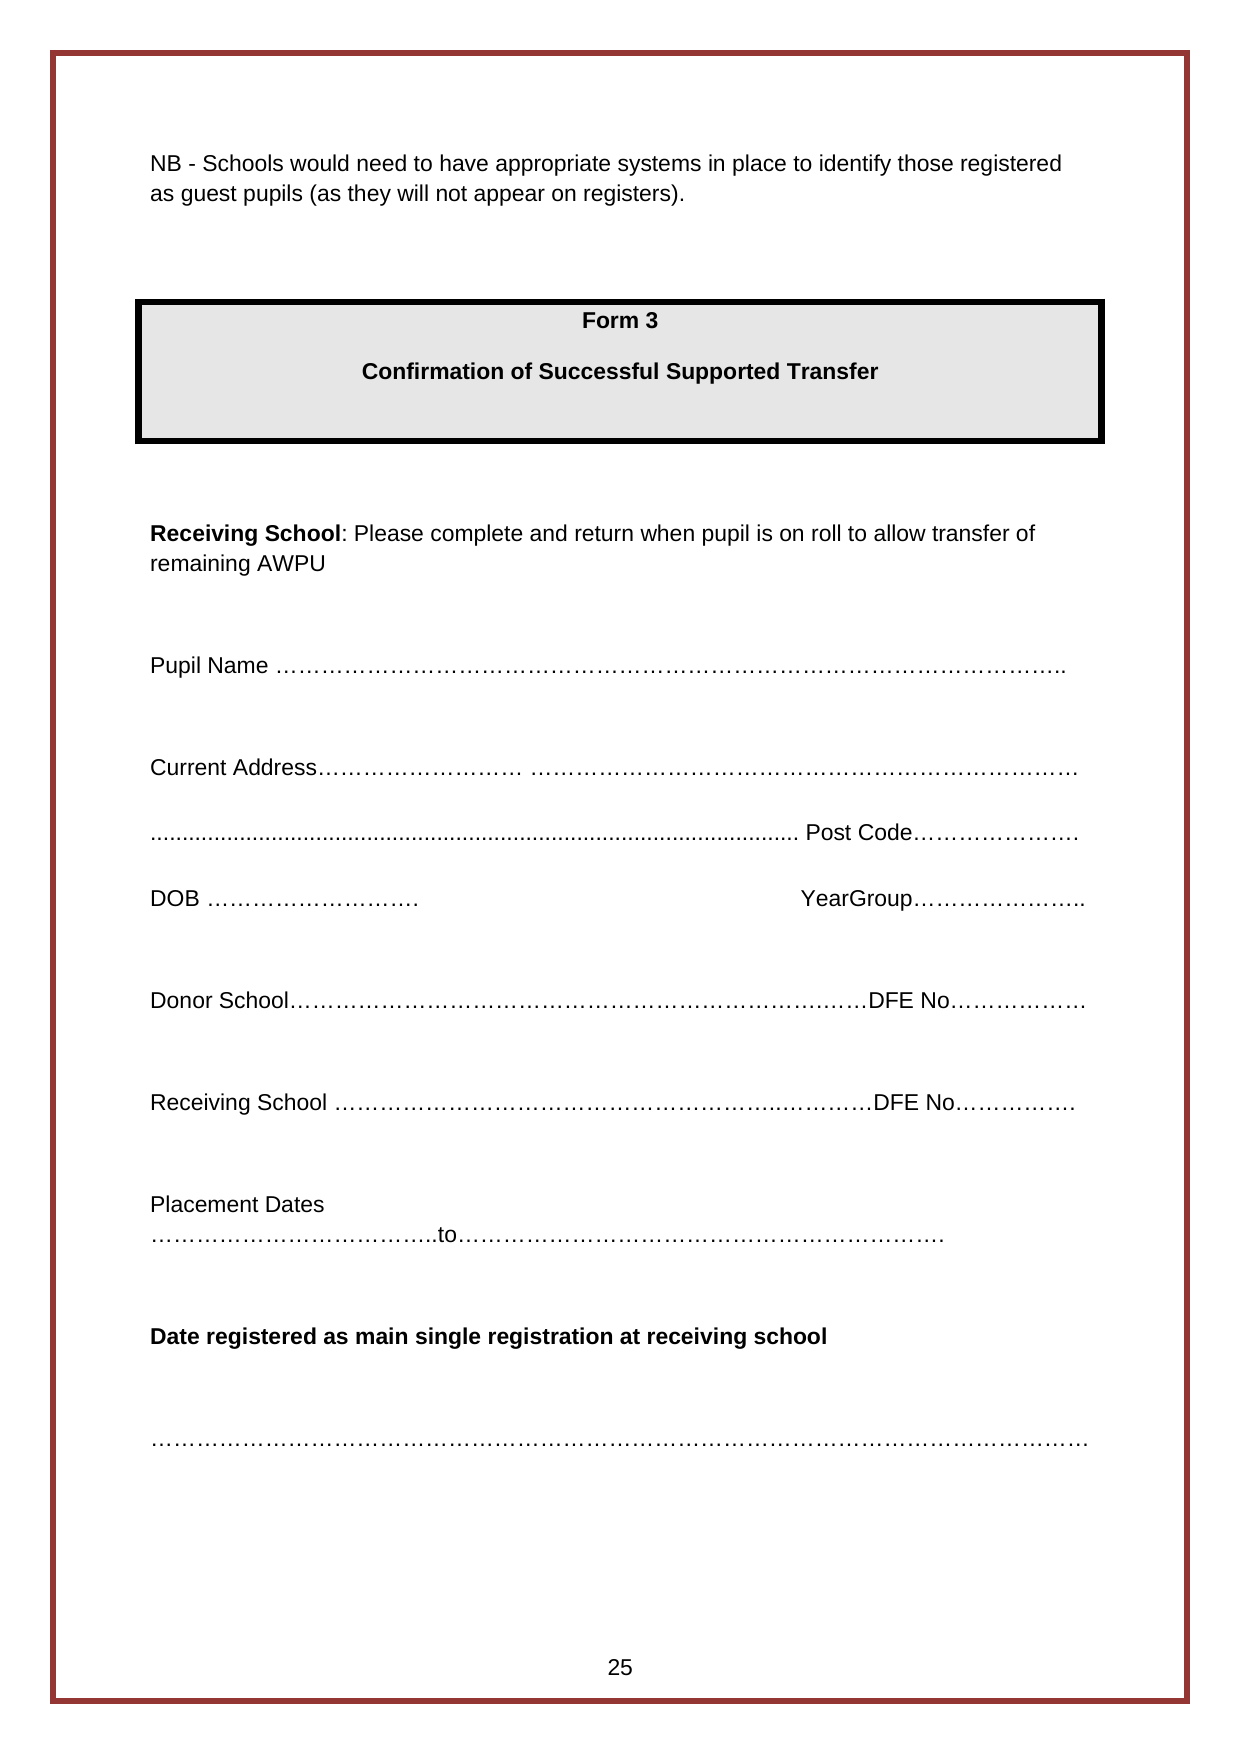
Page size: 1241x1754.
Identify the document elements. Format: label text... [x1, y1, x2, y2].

text Placement Dates ………………………………..to………………………………………………………. [150, 1191, 1090, 1247]
text ...................................................................................................... Post Code…………………. [150, 819, 1090, 846]
text Donor School…………………………………………………………….……DFE No……………… [150, 987, 1090, 1013]
text DOB ………………………. YearGroup………………….. [150, 884, 1090, 911]
text Receiving School: Please complete and return when pupil is on roll to allow transfer of remaining AWPU [150, 520, 1090, 576]
text Receiving School …………………………………………………..…………DFE No……………. [150, 1089, 1090, 1115]
text NB - Schools would need to have appropriate systems in place to identify those registered as guest pupils (as they will not appear on registers). [150, 150, 1090, 207]
text …………………………………………………………………………………………………………… [150, 1425, 1090, 1452]
text Form 3 [142, 305, 1098, 334]
text Confirmation of Successful Supported Transfer [142, 350, 1098, 385]
text Pupil Name ………………………………………………………………………………………….. [150, 652, 1090, 678]
text Current Address……………………… ……………………………………………………………… [150, 754, 1090, 781]
text Date registered as main single registration at receiving school [150, 1323, 1090, 1349]
